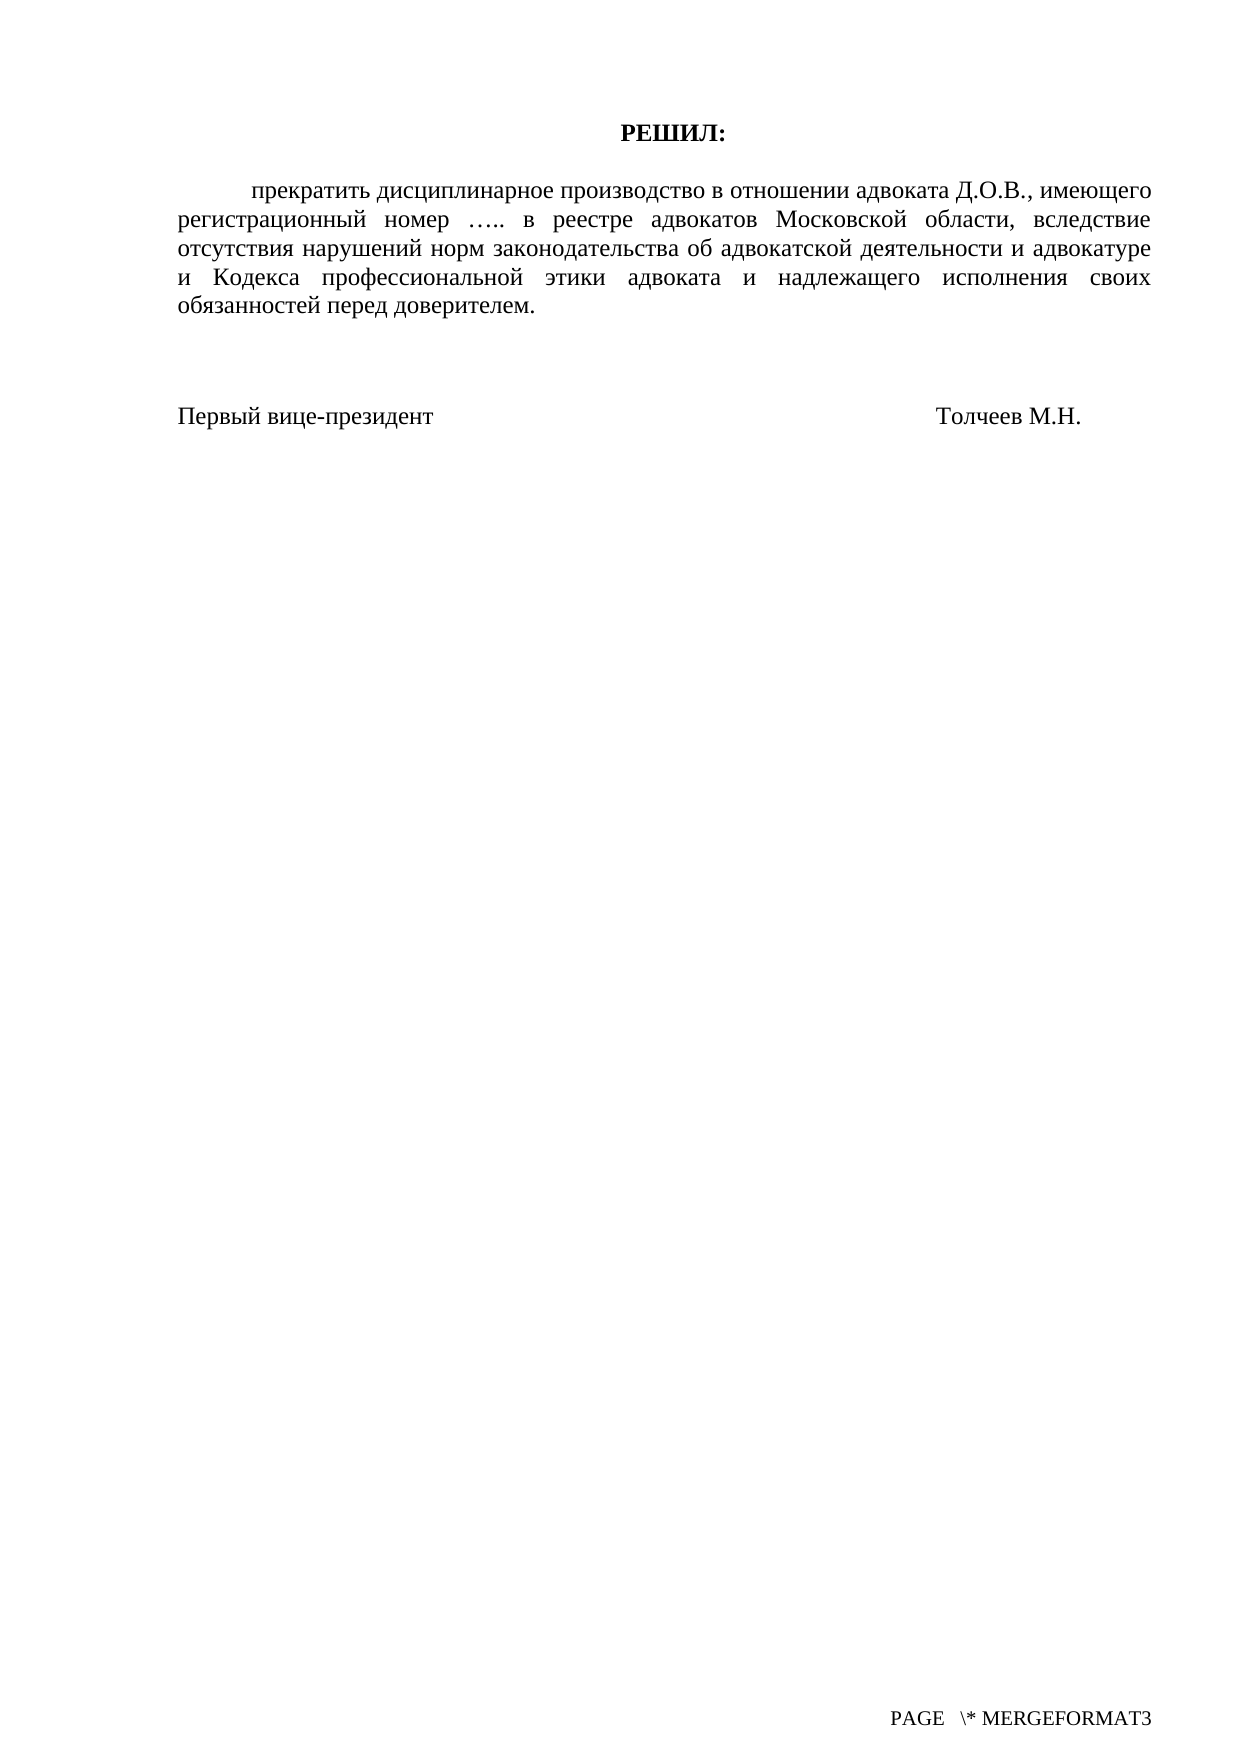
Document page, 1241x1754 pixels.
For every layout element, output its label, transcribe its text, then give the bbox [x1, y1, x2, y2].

text РЕШИЛ: [546, 118, 1152, 147]
text Первый вице-президент Толчеев М.Н. [177, 401, 1152, 430]
text прекратить дисциплинарное производство в отношении адвоката Д.О.В., имеющего регистрационный номер ….. в реестре адвокатов Московской области, вследствие отсутствия нарушений норм законодательства об адвокатской деятельности и адвокатуре и Кодекса профессиональной этики адвоката и надлежащего исполнения своих обязанностей перед доверителем. [177, 176, 1152, 319]
